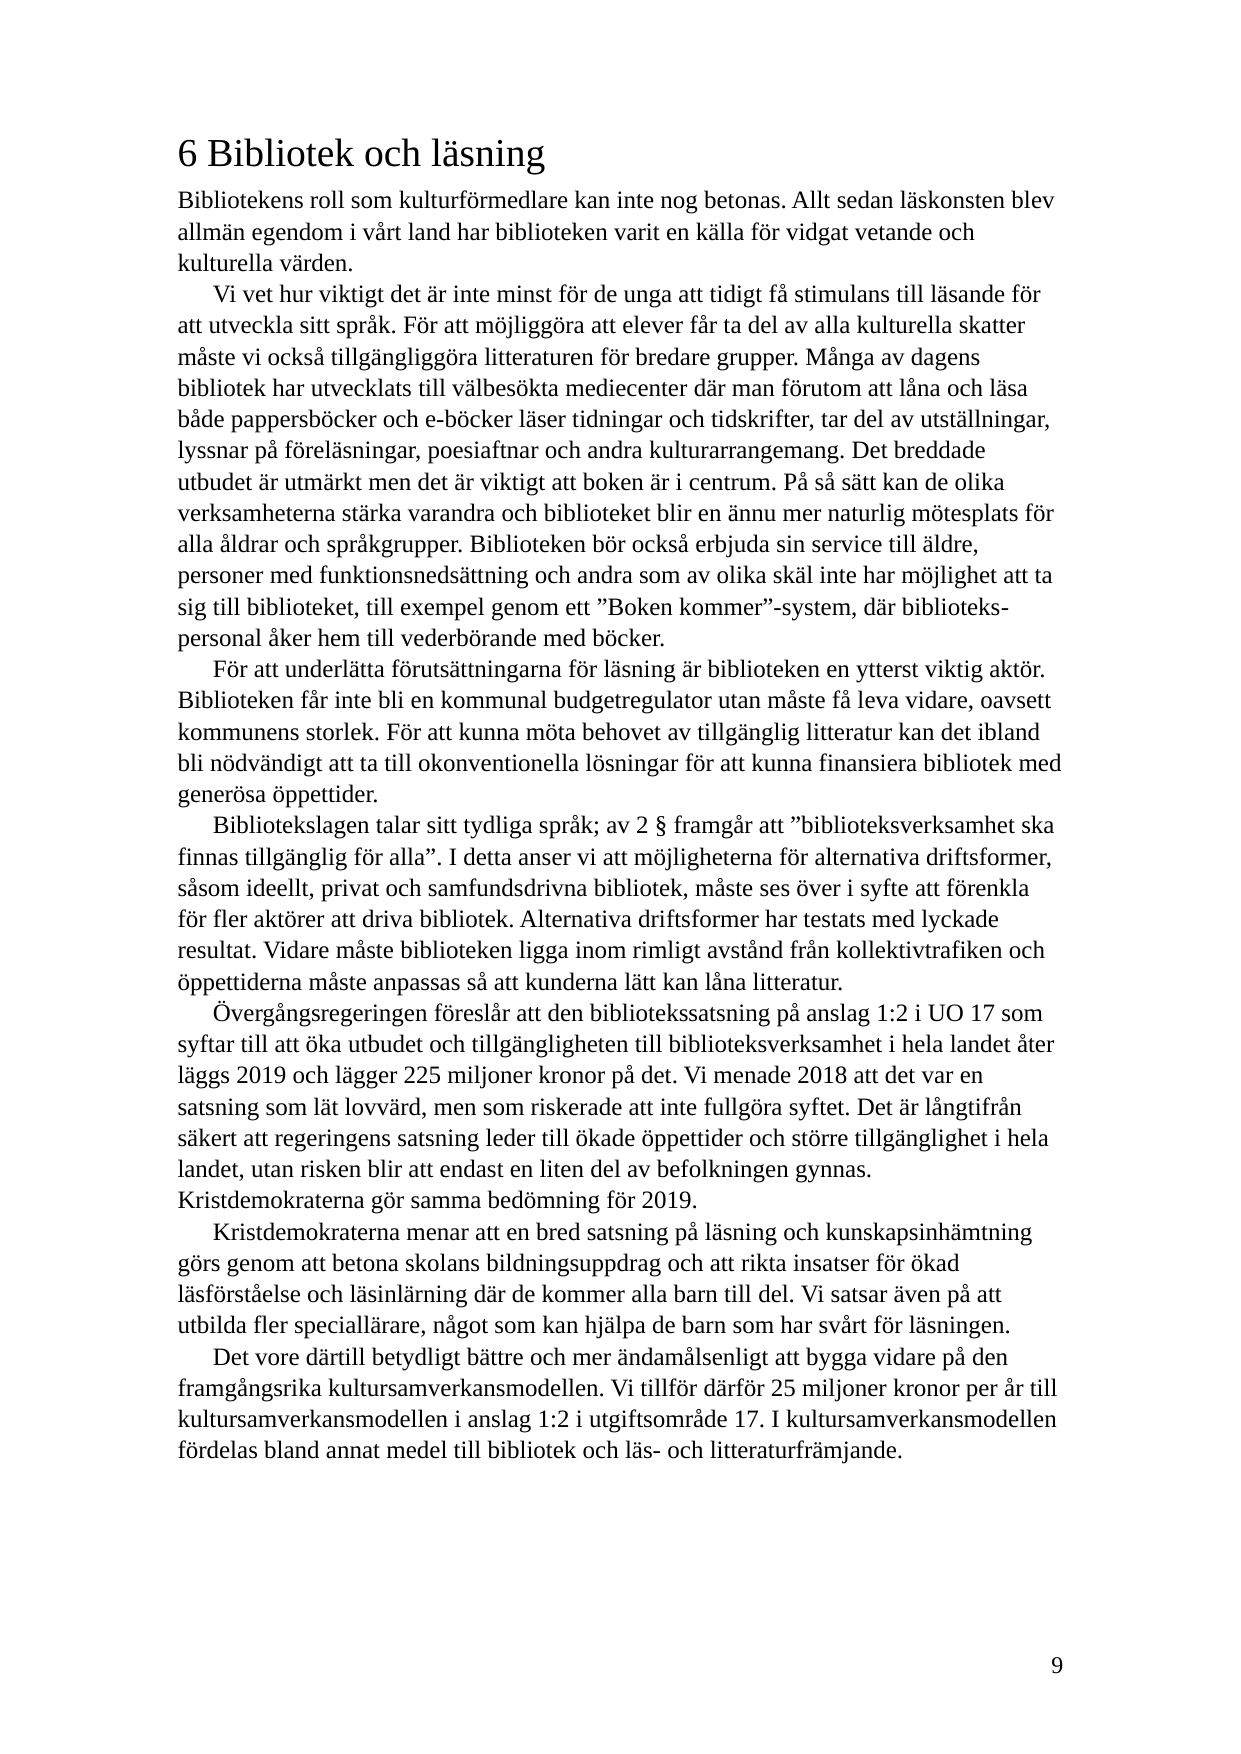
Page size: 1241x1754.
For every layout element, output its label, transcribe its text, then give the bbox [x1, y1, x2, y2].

text Bibliotekens roll som kulturförmedlare kan inte nog betonas. Allt sedan läskonsten blev allmän egendom i vårt land har biblioteken varit en källa för vidgat vetande och kulturella värden. [177, 183, 1063, 277]
subtitle 6 Bibliotek och läsning [177, 134, 1063, 174]
text Det vore därtill betydligt bättre och mer ändamålsenligt att bygga vidare på den framgångsrika kultursamverkansmodellen. Vi tillför därför 25 miljoner kronor per år till kultursamverkansmodellen i anslag 1:2 i utgiftsområde 17. I kultursamverkansmodellen fördelas bland annat medel till bibliotek och läs- och litteraturfrämjande. [177, 1339, 1063, 1464]
text Kristdemokraterna menar att en bred satsning på läsning och kunskapsinhämtning görs genom att betona skolans bildningsuppdrag och att rikta insatser för ökad läsförståelse och läsinlärning där de kommer alla barn till del. Vi satsar även på att utbilda fler speciallärare, något som kan hjälpa de barn som har svårt för läsningen. [177, 1214, 1063, 1339]
text Vi vet hur viktigt det är inte minst för de unga att tidigt få stimulans till läsande för att utveckla sitt språk. För att möjliggöra att elever får ta del av alla kulturella skatter måste vi också tillgängliggöra litteraturen för bredare grupper. Många av dagens bibliotek har utvecklats till välbesökta mediecenter där man förutom att låna och läsa både pappersböcker och e-böcker läser tidningar och tidskrifter, tar del av utställningar, lyssnar på föreläsningar, poesiaftnar och andra kulturarrangemang. Det breddade utbudet är utmärkt men det är viktigt att boken är i centrum. På så sätt kan de olika verksamheterna stärka varandra och biblioteket blir en ännu mer naturlig mötesplats för alla åldrar och språkgrupper. Biblioteken bör också erbjuda sin service till äldre, personer med funktionsnedsättning och andra som av olika skäl inte har möjlighet att ta sig till biblioteket, till exempel genom ett ”Boken kommer”-system, där bibliotekspersonal åker hem till vederbörande med böcker. [177, 277, 1063, 652]
text Bibliotekslagen talar sitt tydliga språk; av 2 § framgår att ”biblioteksverksamhet ska finnas tillgänglig för alla”. I detta anser vi att möjligheterna för alternativa driftsformer, såsom ideellt, privat och samfundsdrivna bibliotek, måste ses över i syfte att förenkla för fler aktörer att driva bibliotek. Alternativa driftsformer har testats med lyckade resultat. Vidare måste biblioteken ligga inom rimligt avstånd från kollektivtrafiken och öppettiderna måste anpassas så att kunderna lätt kan låna litteratur. [177, 808, 1063, 995]
text Övergångsregeringen föreslår att den bibliotekssatsning på anslag 1:2 i UO 17 som syftar till att öka utbudet och tillgängligheten till biblioteksverksamhet i hela landet åter läggs 2019 och lägger 225 miljoner kronor på det. Vi menade 2018 att det var en satsning som lät lovvärd, men som riskerade att inte fullgöra syftet. Det är långtifrån säkert att regeringens satsning leder till ökade öppettider och större tillgänglighet i hela landet, utan risken blir att endast en liten del av befolkningen gynnas. Kristdemokraterna gör samma bedömning för 2019. [177, 995, 1063, 1214]
text För att underlätta förutsättningarna för läsning är biblioteken en ytterst viktig aktör. Biblioteken får inte bli en kommunal budgetregulator utan måste få leva vidare, oavsett kommunens storlek. För att kunna möta behovet av tillgänglig litteratur kan det ibland bli nödvändigt att ta till okonventionella lösningar för att kunna finansiera bibliotek med generösa öppettider. [177, 652, 1063, 808]
